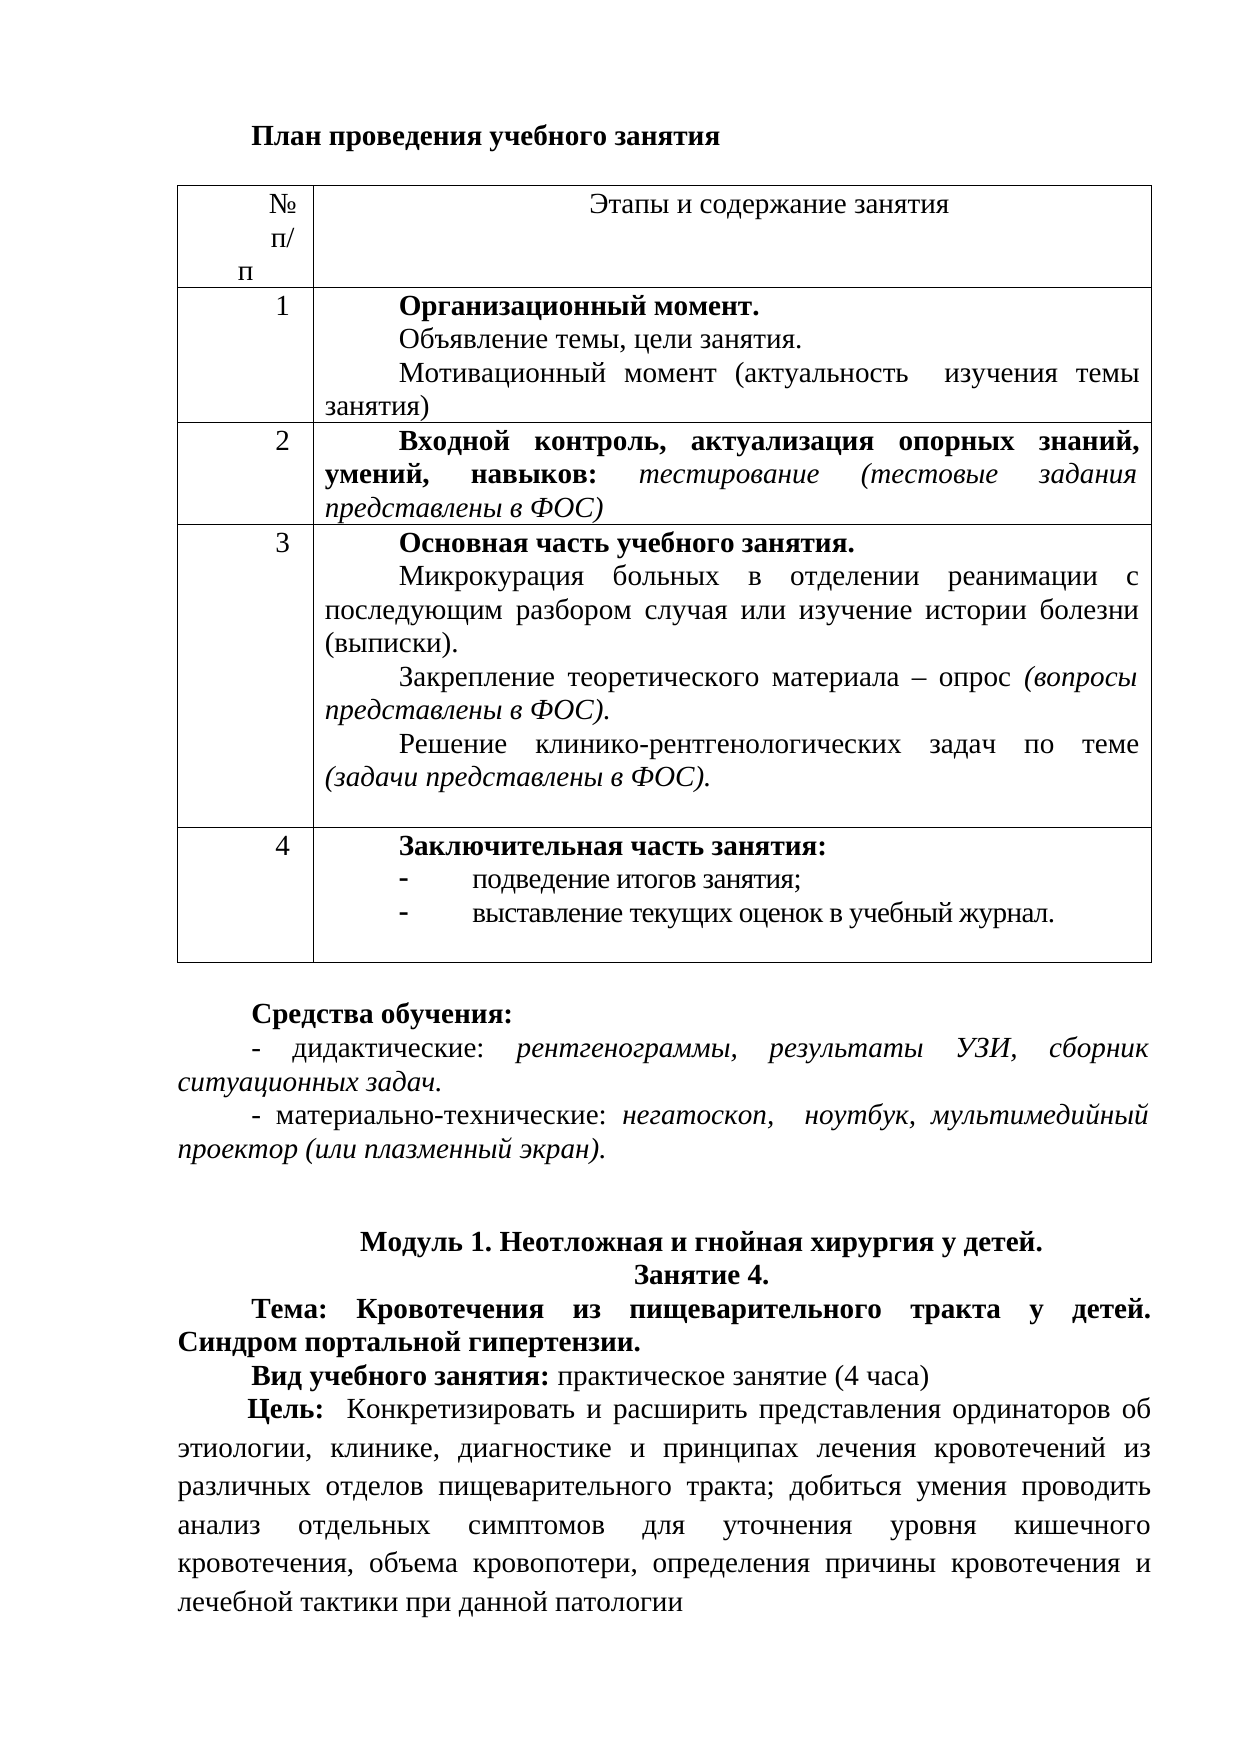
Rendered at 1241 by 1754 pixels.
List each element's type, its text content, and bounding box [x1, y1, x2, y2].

table_header № п/п [178, 186, 313, 287]
table_cell Основная часть учебного занятия. Микрокурация больных в отделении реанимации с последующим разбором случая или изучение истории болезни (выписки). Закрепление теоретического материала – опрос (вопросы представлены в ФОС). Решение клинико-рентгенологических задач по теме (задачи представлены в ФОС). [314, 525, 1151, 827]
text План проведения учебного занятия [177, 118, 1152, 152]
table_cell 4 [178, 828, 313, 962]
text Цель: Конкретизировать и расширить представления ординаторов об этиологии, клинике, диагностике и принципах лечения кровотечений из различных отделов пищеварительного тракта; добиться умения проводить анализ отдельных симптомов для уточнения уровня кишечного кровотечения, объема кровопотери, определения причины кровотечения и лечебной тактики при данной патологии [177, 1391, 1152, 1618]
text Занятие 4. [177, 1257, 1152, 1291]
text Средства обучения: [177, 997, 1152, 1030]
table_cell Организационный момент. Объявление темы, цели занятия. Мотивационный момент (актуальность изучения темы занятия) [314, 288, 1151, 422]
table_cell 2 [178, 423, 313, 524]
table_cell 3 [178, 525, 313, 827]
table_cell Заключительная часть занятия: подведение итогов занятия; выставление текущих оценок в учебный журнал. [314, 828, 1151, 962]
text Вид учебного занятия: практическое занятие (4 часа) [177, 1358, 1152, 1391]
text - дидактические: рентгенограммы, результаты УЗИ, сборник ситуационных задач. [177, 1030, 1152, 1097]
table_cell Входной контроль, актуализация опорных знаний, умений, навыков: тестирование (тестовые задания представлены в ФОС) [314, 423, 1151, 524]
text - материально-технические: негатоскоп, ноутбук, мультимедийный проектор (или плазменный экран). [177, 1097, 1152, 1164]
text Тема: Кровотечения из пищеварительного тракта у детей. Синдром портальной гипертензии. [177, 1291, 1152, 1358]
text Модуль 1. Неотложная и гнойная хирургия у детей. [177, 1224, 1152, 1257]
table_header Этапы и содержание занятия [314, 186, 1151, 287]
table_cell 1 [178, 288, 313, 422]
